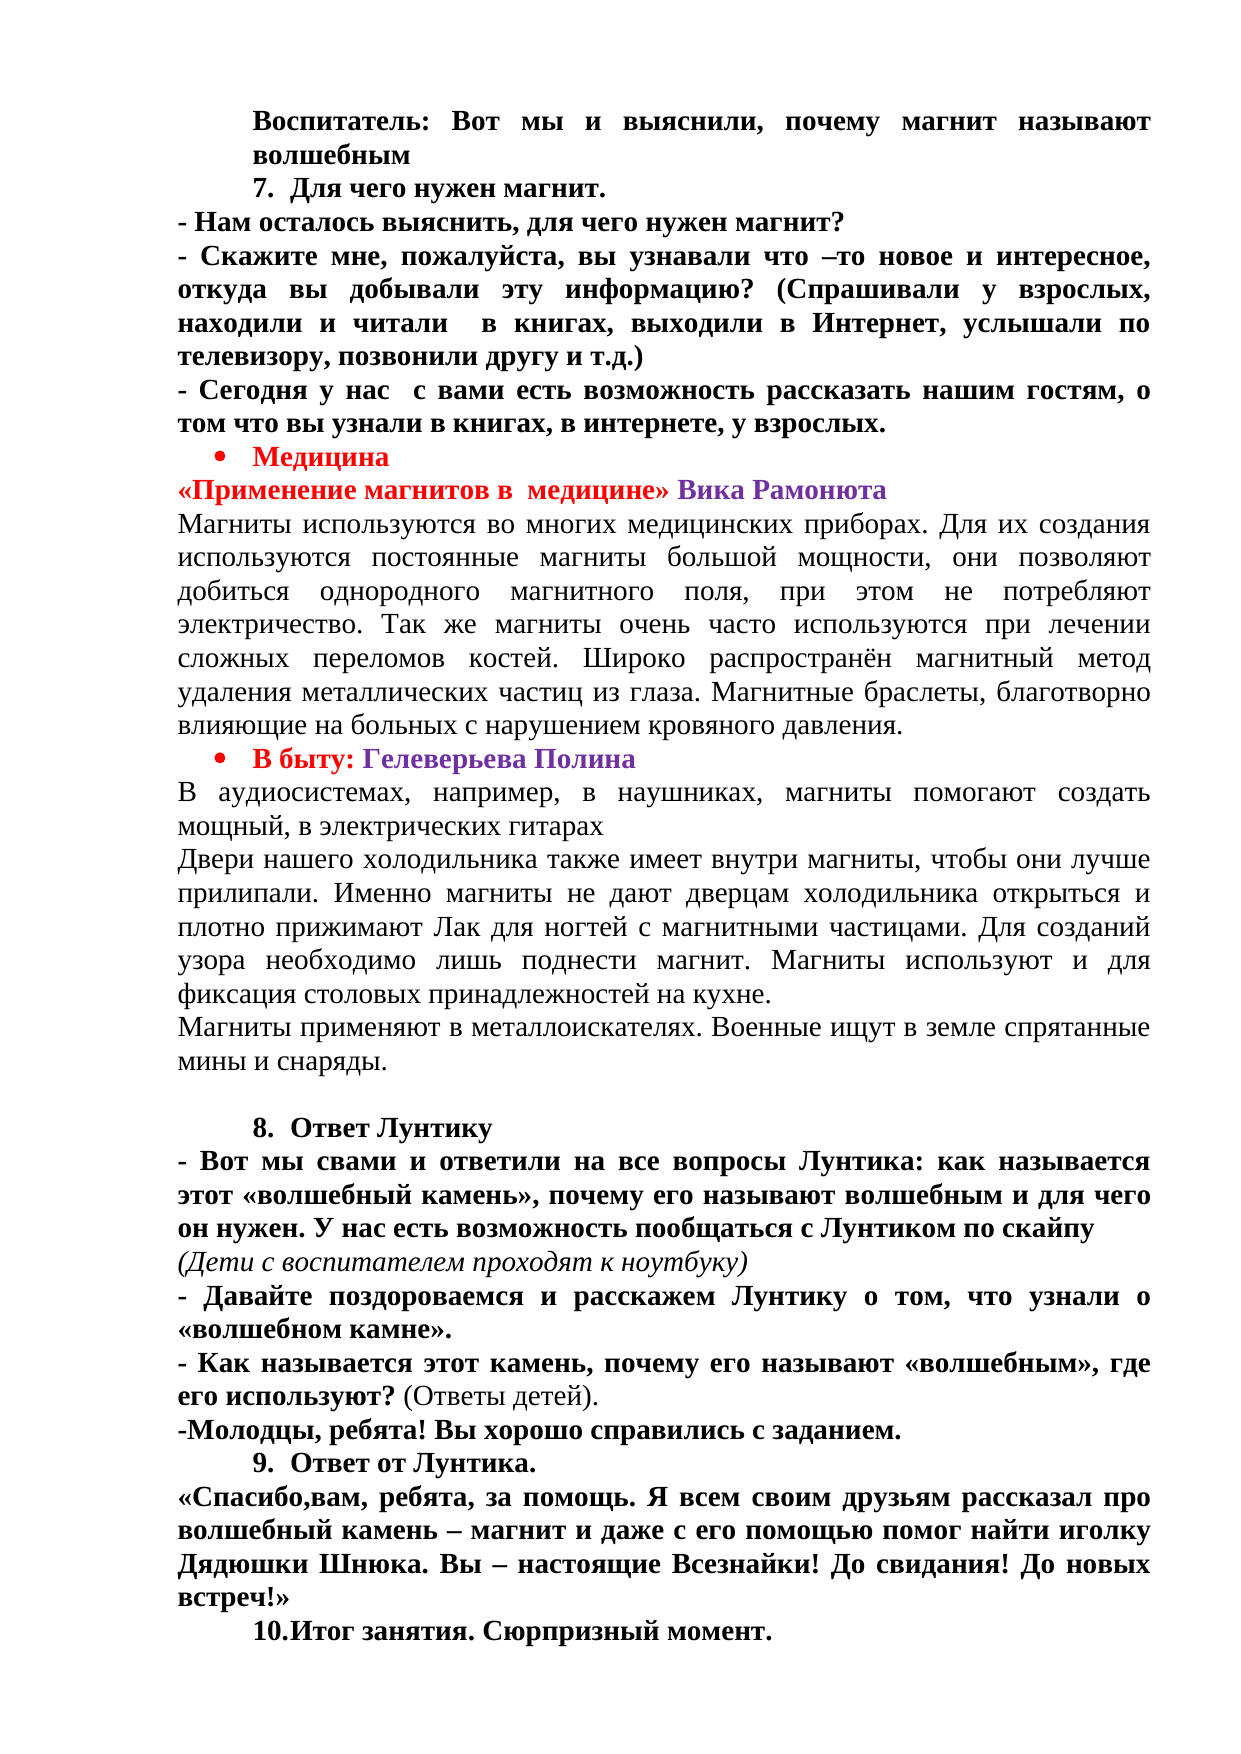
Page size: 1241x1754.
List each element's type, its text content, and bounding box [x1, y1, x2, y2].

text -Молодцы, ребята! Вы хорошо справились с заданием. [177, 1412, 1152, 1445]
text - Скажите мне, пожалуйста, вы узнавали что –то новое и интересное, откуда вы добывали эту информацию? (Спрашивали у взрослых, находили и читали в книгах, выходили в Интернет, услышали по телевизору, позвонили другу и т.д.) [177, 238, 1152, 372]
text «Применение магнитов в медицине» Вика Рамонюта [177, 472, 1152, 506]
text - Нам осталось выяснить, для чего нужен магнит? [177, 204, 1152, 238]
text - Давайте поздороваемся и расскажем Лунтику о том, что узнали о «волшебном камне». [177, 1278, 1152, 1345]
text (Дети с воспитателем проходят к ноутбуку) [177, 1244, 1152, 1278]
text Воспитатель: Вот мы и выяснили, почему магнит называют волшебным [252, 103, 1152, 171]
text - Вот мы свами и ответили на все вопросы Лунтика: как называется этот «волшебный камень», почему его называют волшебным и для чего он нужен. У нас есть возможность пообщаться с Лунтиком по скайпу [177, 1143, 1152, 1244]
list Для чего нужен магнит. [252, 171, 1152, 204]
text Двери нашего холодильника также имеет внутри магниты, чтобы они лучше прилипали. Именно магниты не дают дверцам холодильника открыться и плотно прижимают Лак для ногтей с магнитными частицами. Для созданий узора необходимо лишь поднести магнит. Магниты используют и для фиксация столовых принадлежностей на кухне. [177, 842, 1152, 1009]
list Медицина [215, 439, 1152, 472]
list В быту: Гелеверьева Полина [215, 741, 1152, 774]
text - Сегодня у нас с вами есть возможность рассказать нашим гостям, о том что вы узнали в книгах, в интернете, у взрослых. [177, 372, 1152, 439]
list Ответ от Лунтика. [252, 1445, 1152, 1479]
text Магниты применяют в металлоискателях. Военные ищут в земле спрятанные мины и снаряды. [177, 1009, 1152, 1076]
list Итог занятия. Сюрпризный момент. [252, 1613, 1152, 1647]
text В аудиосистемах, например, в наушниках, магниты помогают создать мощный, в электрических гитарах [177, 774, 1152, 842]
text «Спасибо,вам, ребята, за помощь. Я всем своим друзьям рассказал про волшебный камень – магнит и даже с его помощью помог найти иголку Дядюшки Шнюка. Вы – настоящие Всезнайки! До свидания! До новых встреч!» [177, 1479, 1152, 1613]
list Ответ Лунтику [252, 1110, 1152, 1143]
text - Как называется этот камень, почему его называют «волшебным», где его используют? (Ответы детей). [177, 1345, 1152, 1412]
text Магниты используются во многих медицинских приборах. Для их создания используются постоянные магниты большой мощности, они позволяют добиться однородного магнитного поля, при этом не потребляют электричество. Так же магниты очень часто используются при лечении сложных переломов костей. Широко распространён магнитный метод удаления металлических частиц из глаза. Магнитные браслеты, благотворно влияющие на больных с нарушением кровяного давления. [177, 506, 1152, 741]
